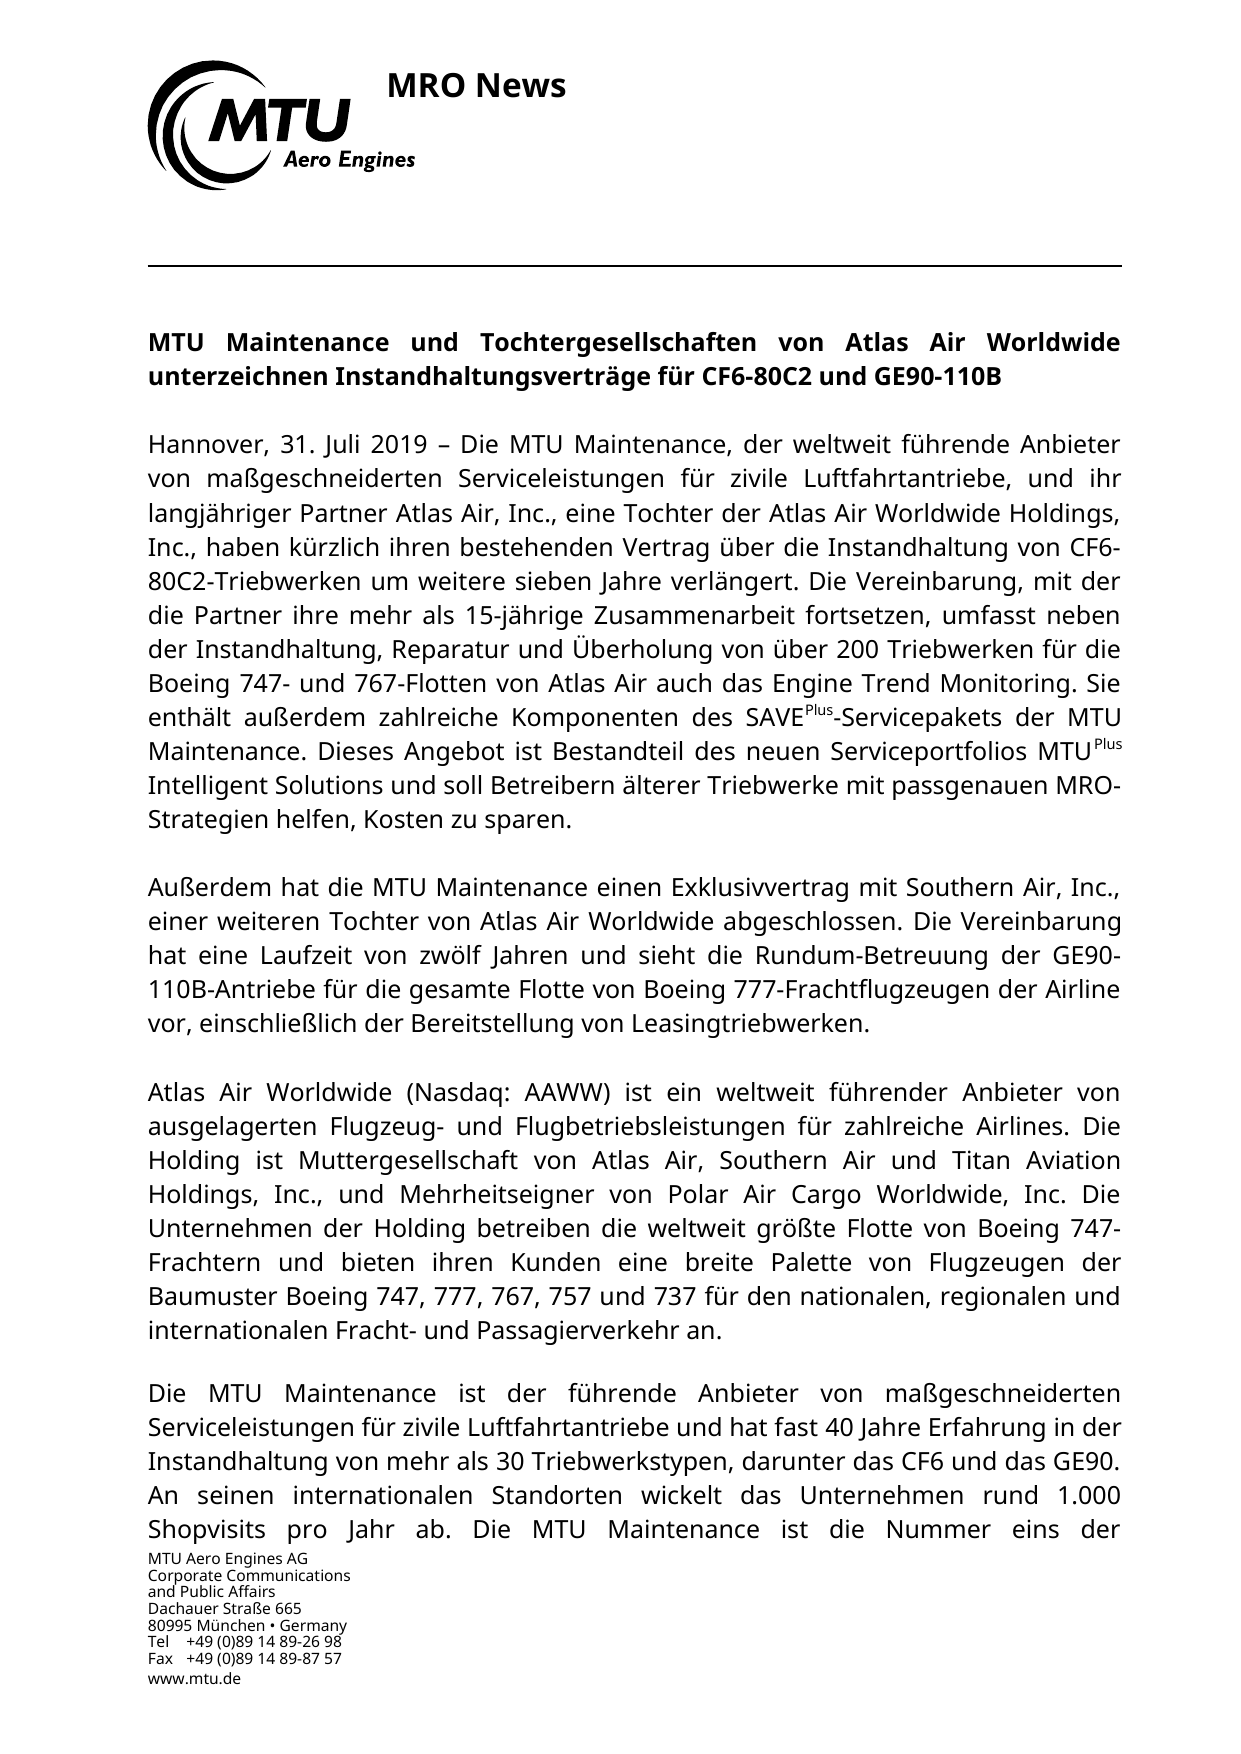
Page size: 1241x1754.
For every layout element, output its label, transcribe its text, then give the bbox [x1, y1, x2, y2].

text MTU Maintenance und Tochtergesellschaften von Atlas Air Worldwide unterzeichnen Instandhaltungsverträge für CF6-80C2 und GE90-110B [148, 325, 1122, 393]
text Atlas Air Worldwide (Nasdaq: AAWW) ist ein weltweit führender Anbieter von ausgelagerten Flugzeug- und Flugbetriebsleistungen für zahlreiche Airlines. Die Holding ist Muttergesellschaft von Atlas Air, Southern Air und Titan Aviation Holdings, Inc., und Mehrheitseigner von Polar Air Cargo Worldwide, Inc. Die Unternehmen der Holding betreiben die weltweit größte Flotte von Boeing 747-Frachtern und bieten ihren Kunden eine breite Palette von Flugzeugen der Baumuster Boeing 747, 777, 767, 757 und 737 für den nationalen, regionalen und internationalen Fracht- und Passagierverkehr an. [148, 1074, 1122, 1347]
text Außerdem hat die MTU Maintenance einen Exklusivvertrag mit Southern Air, Inc., einer weiteren Tochter von Atlas Air Worldwide abgeschlossen. Die Vereinbarung hat eine Laufzeit von zwölf Jahren und sieht die Rundum-Betreuung der GE90-110B-Antriebe für die gesamte Flotte von Boeing 777-Frachtflugzeugen der Airline vor, einschließlich der Bereitstellung von Leasingtriebwerken. [148, 870, 1122, 1040]
text Hannover, 31. Juli 2019 – Die MTU Maintenance, der weltweit führende Anbieter von maßgeschneiderten Serviceleistungen für zivile Luftfahrtantriebe, und ihr langjähriger Partner Atlas Air, Inc., eine Tochter der Atlas Air Worldwide Holdings, Inc., haben kürzlich ihren bestehenden Vertrag über die Instandhaltung von CF6-80C2-Triebwerken um weitere sieben Jahre verlängert. Die Vereinbarung, mit der die Partner ihre mehr als 15-jährige Zusammenarbeit fortsetzen, umfasst neben der Instandhaltung, Reparatur und Überholung von über 200 Triebwerken für die Boeing 747- und 767-Flotten von Atlas Air auch das Engine Trend Monitoring. Sie enthält außerdem zahlreiche Komponenten des SAVEPlus-Servicepakets der MTU Maintenance. Dieses Angebot ist Bestandteil des neuen Serviceportfolios MTUPlus Intelligent Solutions und soll Betreibern älterer Triebwerke mit passgenauen MRO-Strategien helfen, Kosten zu sparen. [148, 427, 1122, 836]
